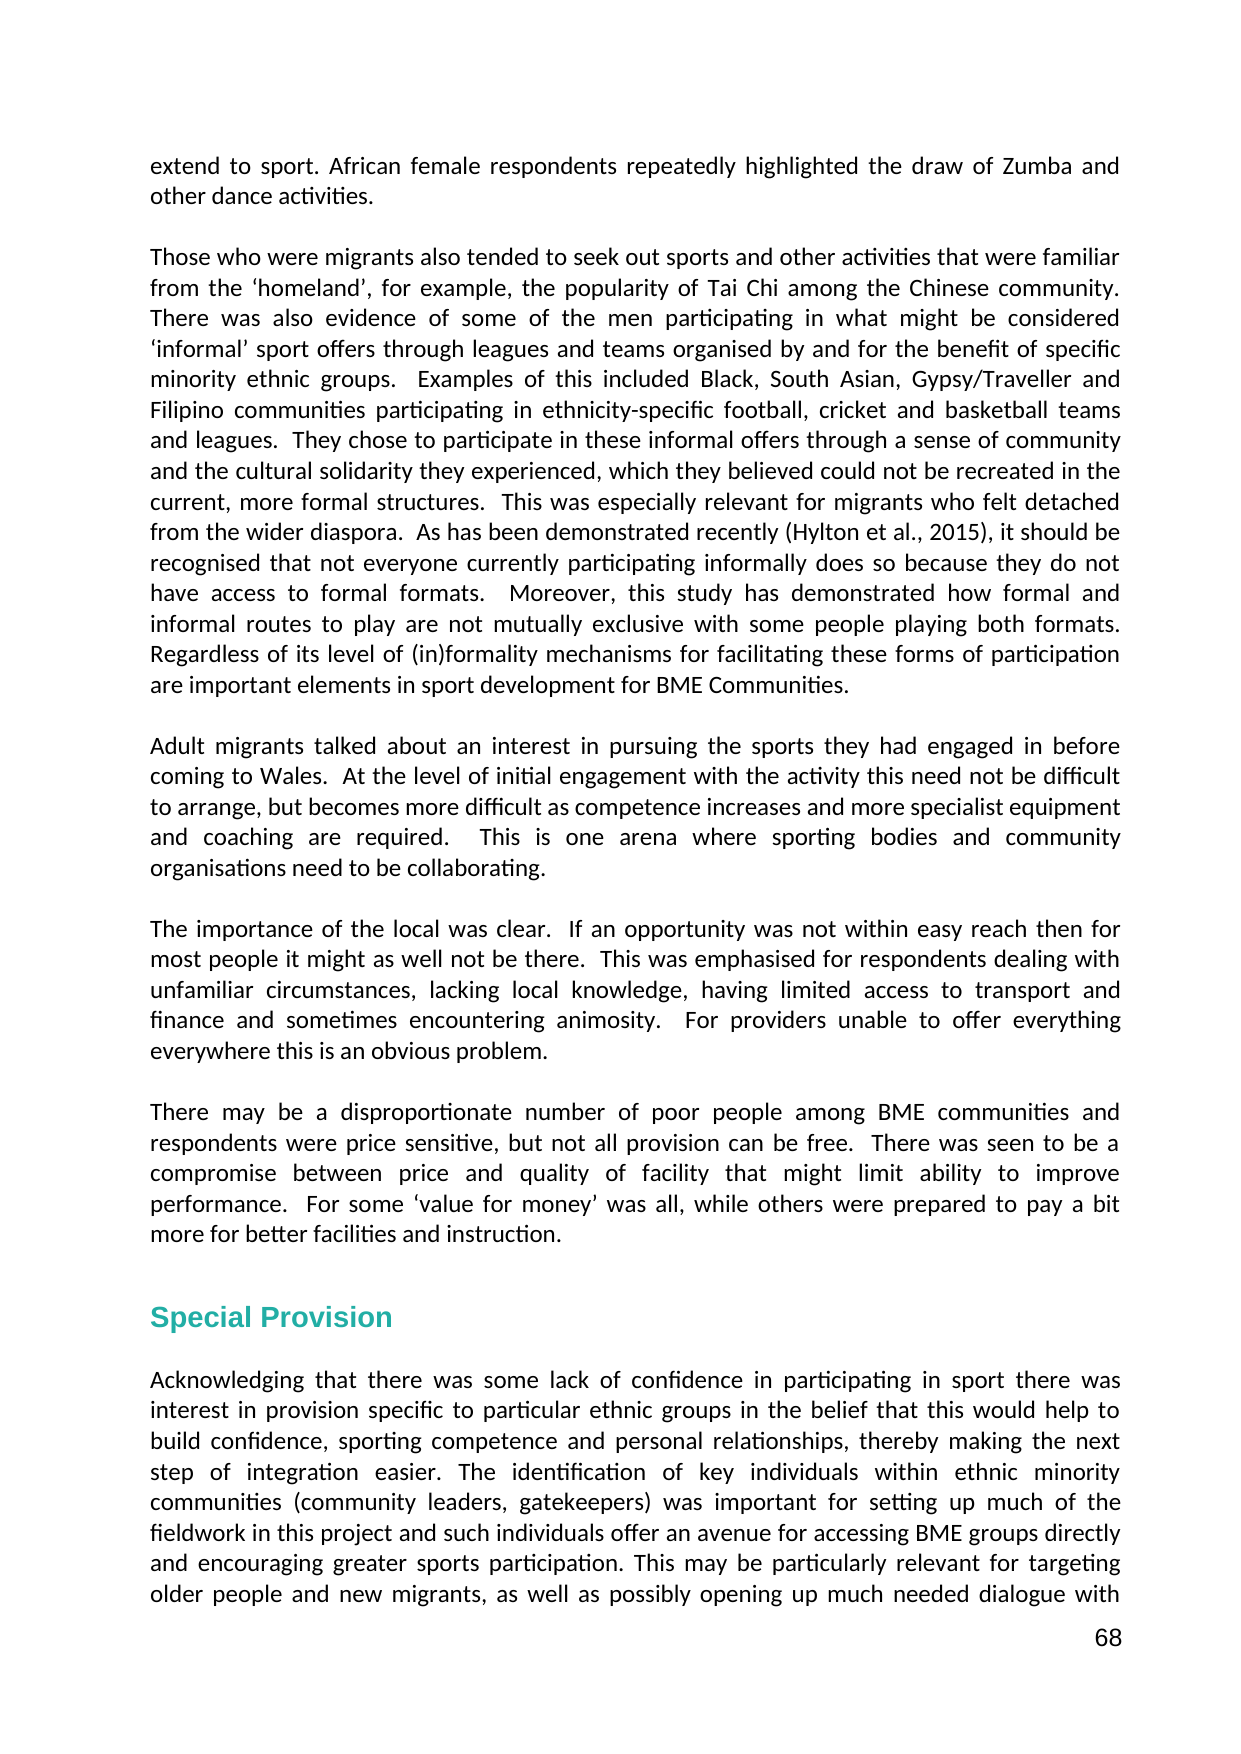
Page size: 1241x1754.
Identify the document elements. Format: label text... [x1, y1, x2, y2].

text There may be a disproportionate number of poor people among BME communities and respondents were price sensitive, but not all provision can be free. There was seen to be a compromise between price and quality of facility that might limit ability to improve performance. For some ‘value for money’ was all, while others were prepared to pay a bit more for better facilities and instruction. [150, 1096, 1122, 1249]
text Adult migrants talked about an interest in pursuing the sports they had engaged in before coming to Wales. At the level of initial engagement with the activity this need not be difficult to arrange, but becomes more difficult as competence increases and more specialist equipment and coaching are required. This is one arena where sporting bodies and community organisations need to be collaborating. [150, 730, 1122, 882]
text Those who were migrants also tended to seek out sports and other activities that were familiar from the ‘homeland’, for example, the popularity of Tai Chi among the Chinese community. There was also evidence of some of the men participating in what might be considered ‘informal’ sport offers through leagues and teams organised by and for the benefit of specific minority ethnic groups. Examples of this included Black, South Asian, Gypsy/Traveller and Filipino communities participating in ethnicity-specific football, cricket and basketball teams and leagues. They chose to participate in these informal offers through a sense of community and the cultural solidarity they experienced, which they believed could not be recreated in the current, more formal structures. This was especially relevant for migrants who felt detached from the wider diaspora. As has been demonstrated recently (Hylton et al., 2015), it should be recognised that not everyone currently participating informally does so because they do not have access to formal formats. Moreover, this study has demonstrated how formal and informal routes to play are not mutually exclusive with some people playing both formats. Regardless of its level of (in)formality mechanisms for facilitating these forms of participation are important elements in sport development for BME Communities. [150, 242, 1122, 699]
subtitle Special Provision [150, 1300, 1122, 1334]
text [150, 150, 1122, 211]
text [150, 1364, 1122, 1608]
text The importance of the local was clear. If an opportunity was not within easy reach then for most people it might as well not be there. This was emphasised for respondents dealing with unfamiliar circumstances, lacking local knowledge, having limited access to transport and finance and sometimes encountering animosity. For providers unable to offer everything everywhere this is an obvious problem. [150, 913, 1122, 1066]
